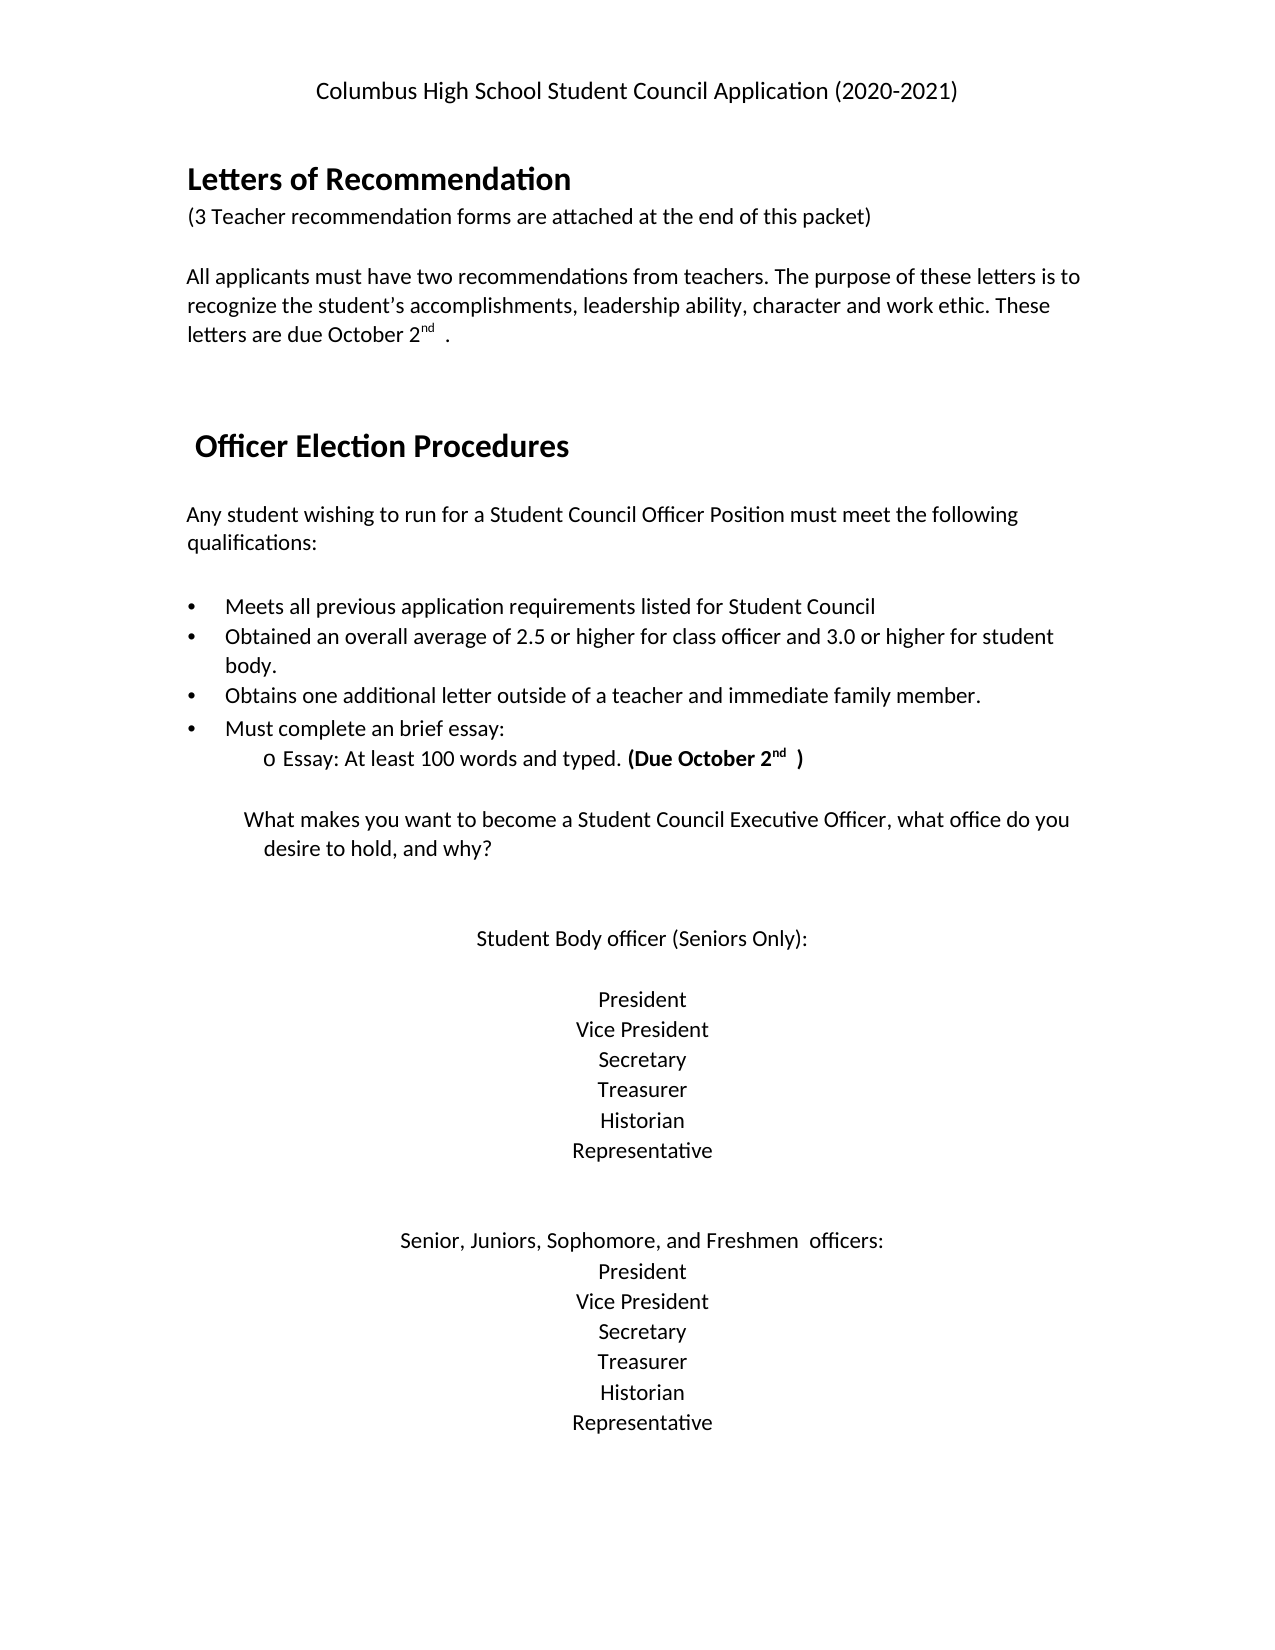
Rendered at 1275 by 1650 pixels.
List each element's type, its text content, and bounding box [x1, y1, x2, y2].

text Representative [187, 1408, 1097, 1436]
text Secretary [187, 1045, 1097, 1073]
text o Essay: At least 100 words and typed. (Due October 2nd ) [262, 744, 1097, 773]
list Obtains one additional letter outside of a teacher and immediate family member. [187, 681, 1088, 709]
text Senior, Juniors, Sophomore, and Freshmen officers: [187, 1227, 1097, 1254]
text President [187, 1257, 1097, 1285]
text Vice President [187, 1287, 1097, 1315]
list Obtained an overall average of 2.5 or higher for class officer and 3.0 or higher for student body. [187, 622, 1088, 679]
subtitle Officer Election Procedures [187, 426, 1089, 466]
text Vice President [187, 1015, 1097, 1043]
list Must complete an brief essay: [187, 714, 1088, 742]
list Meets all previous application requirements listed for Student Council [187, 592, 1088, 620]
text Historian [187, 1378, 1097, 1406]
text What makes you want to become a Student Council Executive Officer, what office do you desire to hold, and why? [244, 805, 1097, 862]
text Student Body officer (Seniors Only): [187, 924, 1097, 952]
text Secretary [187, 1317, 1097, 1345]
subtitle Letters of Recommendation [187, 158, 1089, 198]
text Historian [187, 1106, 1097, 1134]
text All applicants must have two recommendations from teachers. The purpose of these letters is to recognize the student’s accomplishments, leadership ability, character and work ethic. These letters are due October 2nd . [186, 262, 1088, 348]
text Representative [187, 1136, 1097, 1164]
text Any student wishing to run for a Student Council Officer Position must meet the following qualifications: [186, 500, 1088, 557]
text President [187, 985, 1097, 1013]
text Treasurer [187, 1347, 1097, 1375]
text (3 Teacher recommendation forms are attached at the end of this packet) [187, 202, 1097, 230]
text Treasurer [187, 1076, 1097, 1103]
